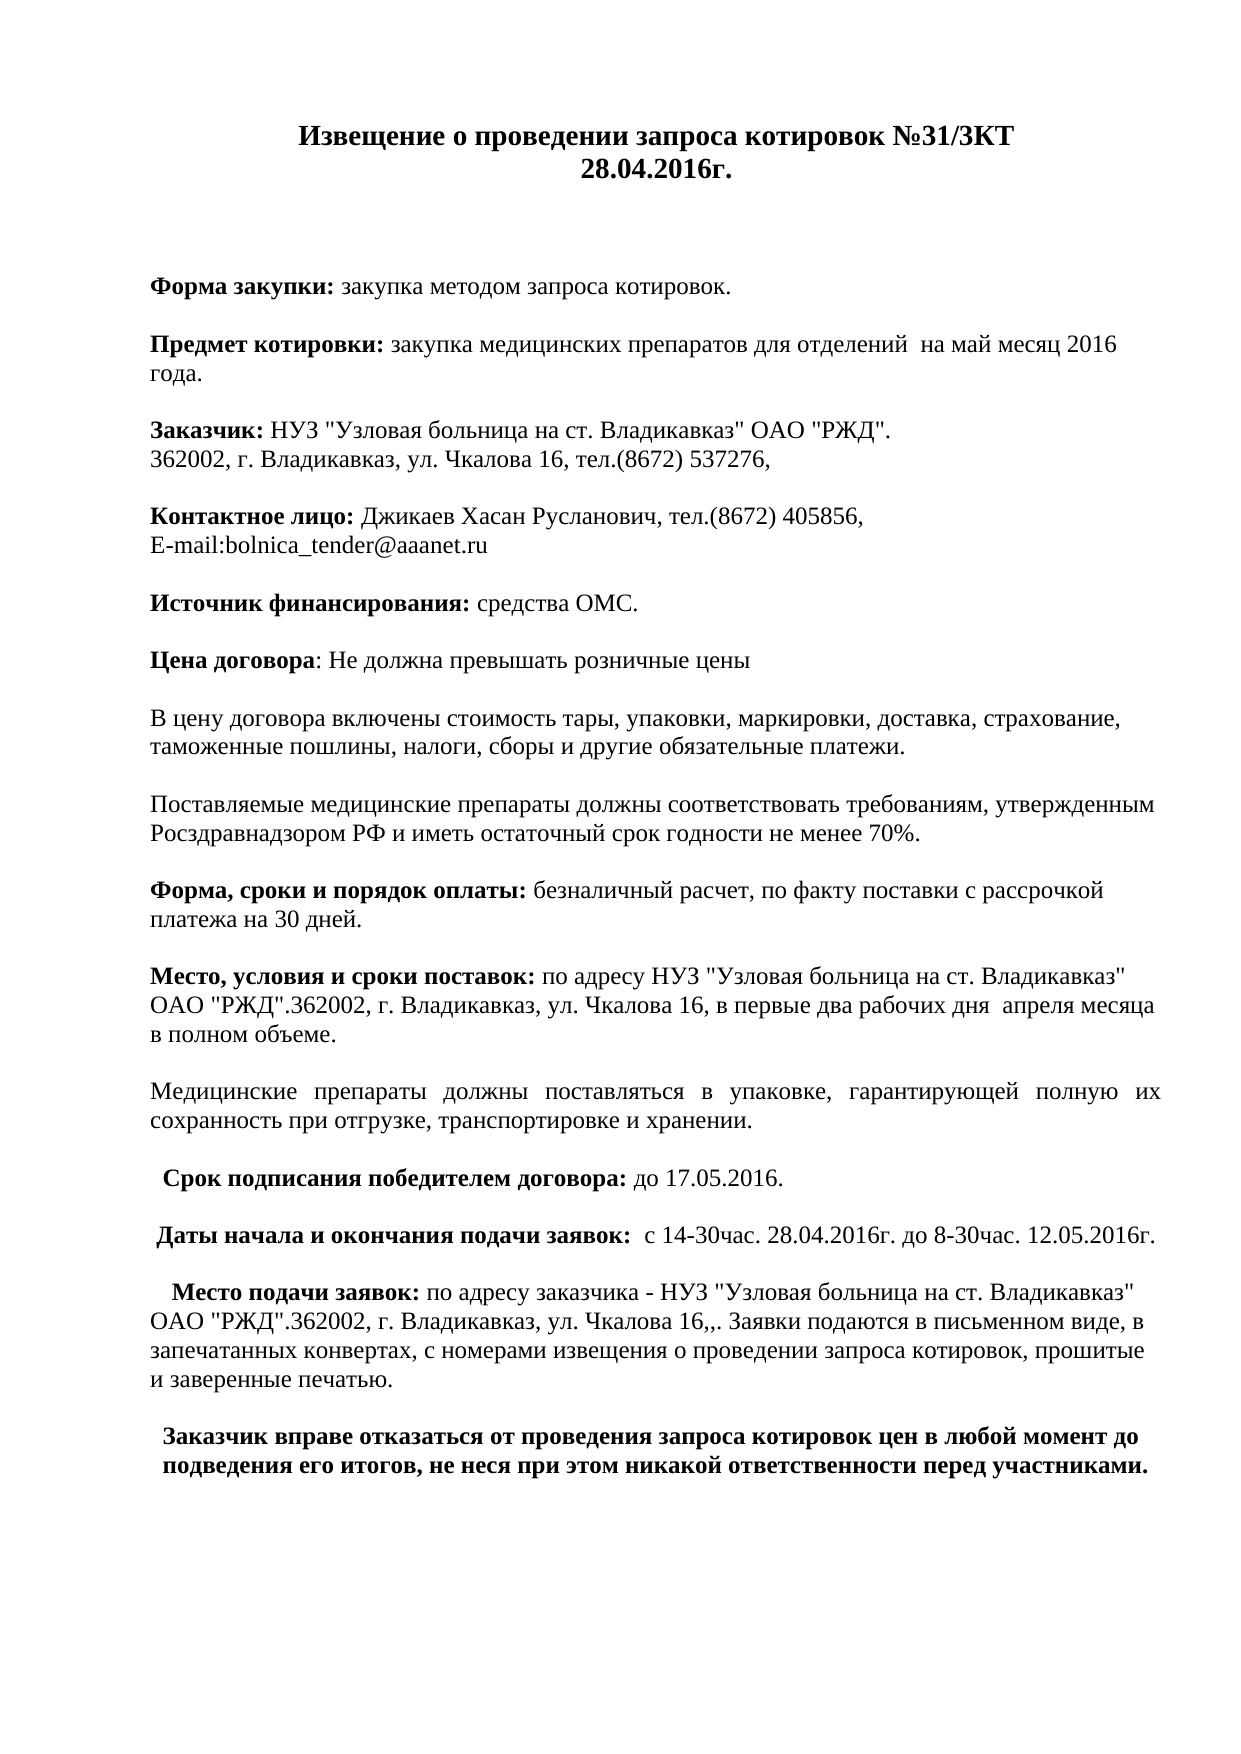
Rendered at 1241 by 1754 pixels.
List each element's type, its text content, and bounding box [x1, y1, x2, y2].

text 28.04.2016г. [150, 152, 1162, 185]
text подведения его итогов, не неся при этом никакой ответственности перед участниками. [150, 1450, 1162, 1479]
text Контактное лицо: Джикаев Хасан Русланович, тел.(8672) 405856, [150, 501, 1162, 530]
text Поставляемые медицинские препараты должны соответствовать требованиям, утвержденным Росздравнадзором РФ и иметь остаточный срок годности не менее 70%. [150, 789, 1162, 846]
text В цену договора включены стоимость тары, упаковки, маркировки, доставка, страхование, таможенные пошлины, налоги, сборы и другие обязательные платежи. [150, 703, 1162, 760]
text Форма закупки: закупка методом запроса котировок. [150, 271, 1162, 300]
text Место, условия и сроки поставок: по адресу НУЗ "Узловая больница на ст. Владикавказ" ОАО "РЖД".362002, г. Владикавказ, ул. Чкалова 16, в первые два рабочих дня апреля месяца в полном объеме. [150, 961, 1162, 1048]
text E-mail:bolnica_tender@aaanet.ru [150, 530, 1162, 559]
text Форма, сроки и порядок оплаты: безналичный расчет, по факту поставки с рассрочкой платежа на 30 дней. [150, 875, 1162, 933]
text Заказчик: НУЗ "Узловая больница на ст. Владикавказ" ОАО "РЖД". [150, 415, 1162, 444]
text 362002, г. Владикавказ, ул. Чкалова 16, тел.(8672) 537276, [150, 444, 1181, 473]
text Срок подписания победителем договора: до 17.05.2016. [150, 1163, 1162, 1191]
text Цена договора: Не должна превышать розничные цены [150, 645, 1162, 674]
text Заказчик вправе отказаться от проведения запроса котировок цен в любой момент до [150, 1421, 1162, 1450]
text Источник финансирования: средства ОМС. [150, 588, 1162, 616]
text Предмет котировки: закупка медицинских препаратов для отделений на май месяц 2016 года. [150, 329, 1162, 386]
text Место подачи заявок: по адресу заказчика - НУЗ "Узловая больница на ст. Владикавказ" ОАО "РЖД".362002, г. Владикавказ, ул. Чкалова 16,,. Заявки подаются в письменном виде, в запечатанных конвертах, с номерами извещения о проведении запроса котировок, прошитые и заверенные печатью. [150, 1277, 1162, 1392]
text Извещение о проведении запроса котировок №31/3КТ [150, 118, 1162, 152]
text Медицинские препараты должны поставляться в упаковке, гарантирующей полную их сохранность при отгрузке, транспортировке и хранении. [150, 1076, 1162, 1134]
text Даты начала и окончания подачи заявок: с 14-30час. 28.04.2016г. до 8-30час. 12.05.2016г. [150, 1220, 1162, 1249]
